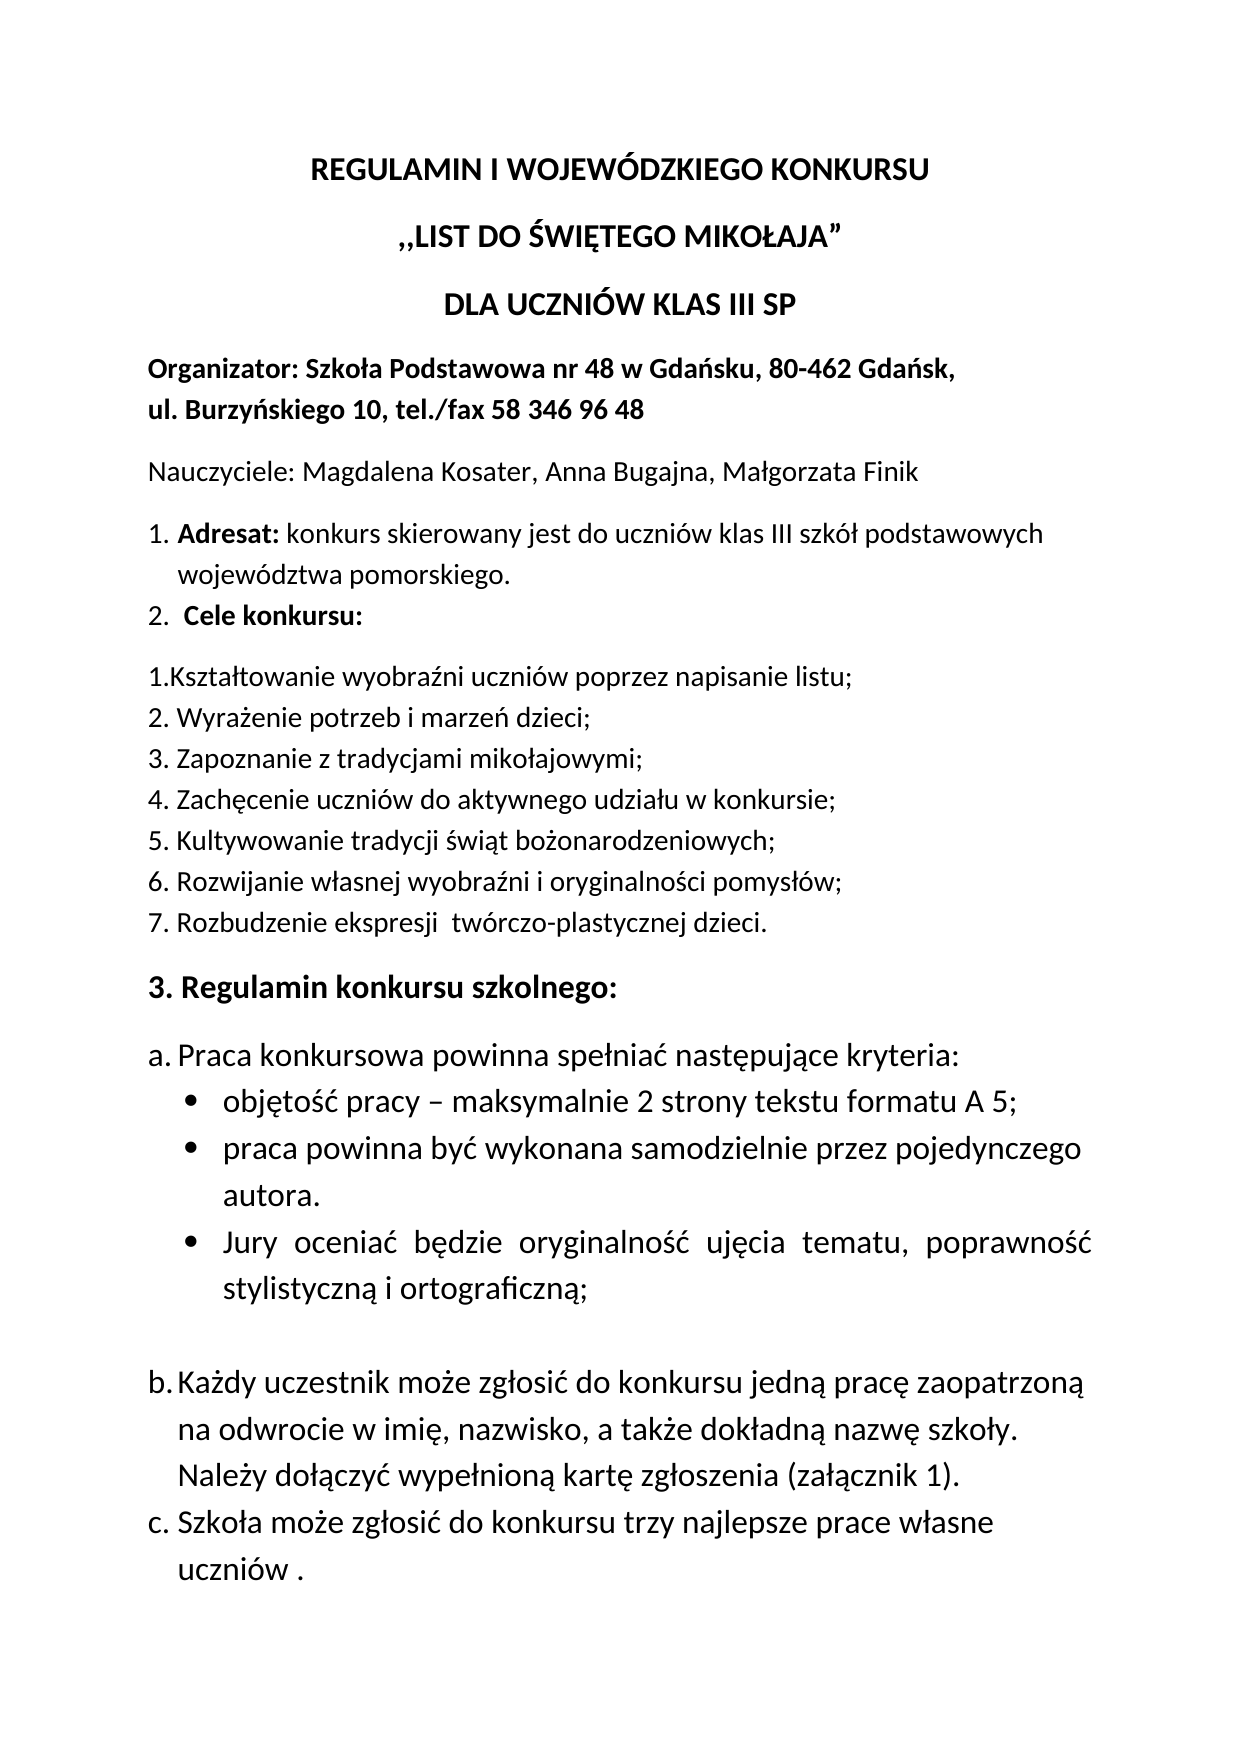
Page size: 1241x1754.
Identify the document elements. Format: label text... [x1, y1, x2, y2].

text REGULAMIN I WOJEWÓDZKIEGO KONKURSU [148, 148, 1093, 188]
list objętość pracy – maksymalnie 2 strony tekstu formatu A 5; [185, 1080, 1093, 1121]
list Adresat: konkurs skierowany jest do uczniów klas III szkół podstawowych województwa pomorskiego. [148, 515, 1093, 591]
list praca powinna być wykonana samodzielnie przez pojedynczego autora. [185, 1127, 1093, 1214]
text Organizator: Szkoła Podstawowa nr 48 w Gdańsku, 80-462 Gdańsk, ul. Burzyńskiego 10, tel./fax 58 346 96 48 [148, 350, 1093, 427]
list Szkoła może zgłosić do konkursu trzy najlepsze prace własne uczniów . [148, 1501, 1093, 1589]
text 3. Regulamin konkursu szkolnego: [148, 966, 1093, 1007]
list Cele konkursu: [148, 597, 1093, 632]
list Jury oceniać będzie oryginalność ujęcia tematu, poprawność stylistyczną i ortograficzną; [185, 1221, 1093, 1308]
list Każdy uczestnik może zgłosić do konkursu jedną pracę zaopatrzoną na odwrocie w imię, nazwisko, a także dokładną nazwę szkoły. Należy dołączyć wypełnioną kartę zgłoszenia (załącznik 1). [148, 1361, 1093, 1495]
text DLA UCZNIÓW KLAS III SP [148, 283, 1093, 323]
text ,,LIST DO ŚWIĘTEGO MIKOŁAJA” [148, 215, 1093, 256]
list Praca konkursowa powinna spełniać następujące kryteria: [148, 1033, 1093, 1074]
text 1.Kształtowanie wyobraźni uczniów poprzez napisanie listu; 2. Wyrażenie potrzeb i marzeń dzieci; 3. Zapoznanie z tradycjami mikołajowymi; 4. Zachęcenie uczniów do aktywnego udziału w konkursie; 5. Kultywowanie tradycji świąt bożonarodzeniowych; 6. Rozwijanie własnej wyobraźni i oryginalności pomysłów; 7. Rozbudzenie ekspresji twórczo-plastycznej dzieci. [148, 658, 1093, 940]
text Nauczyciele: Magdalena Kosater, Anna Bugajna, Małgorzata Finik [148, 453, 1093, 489]
